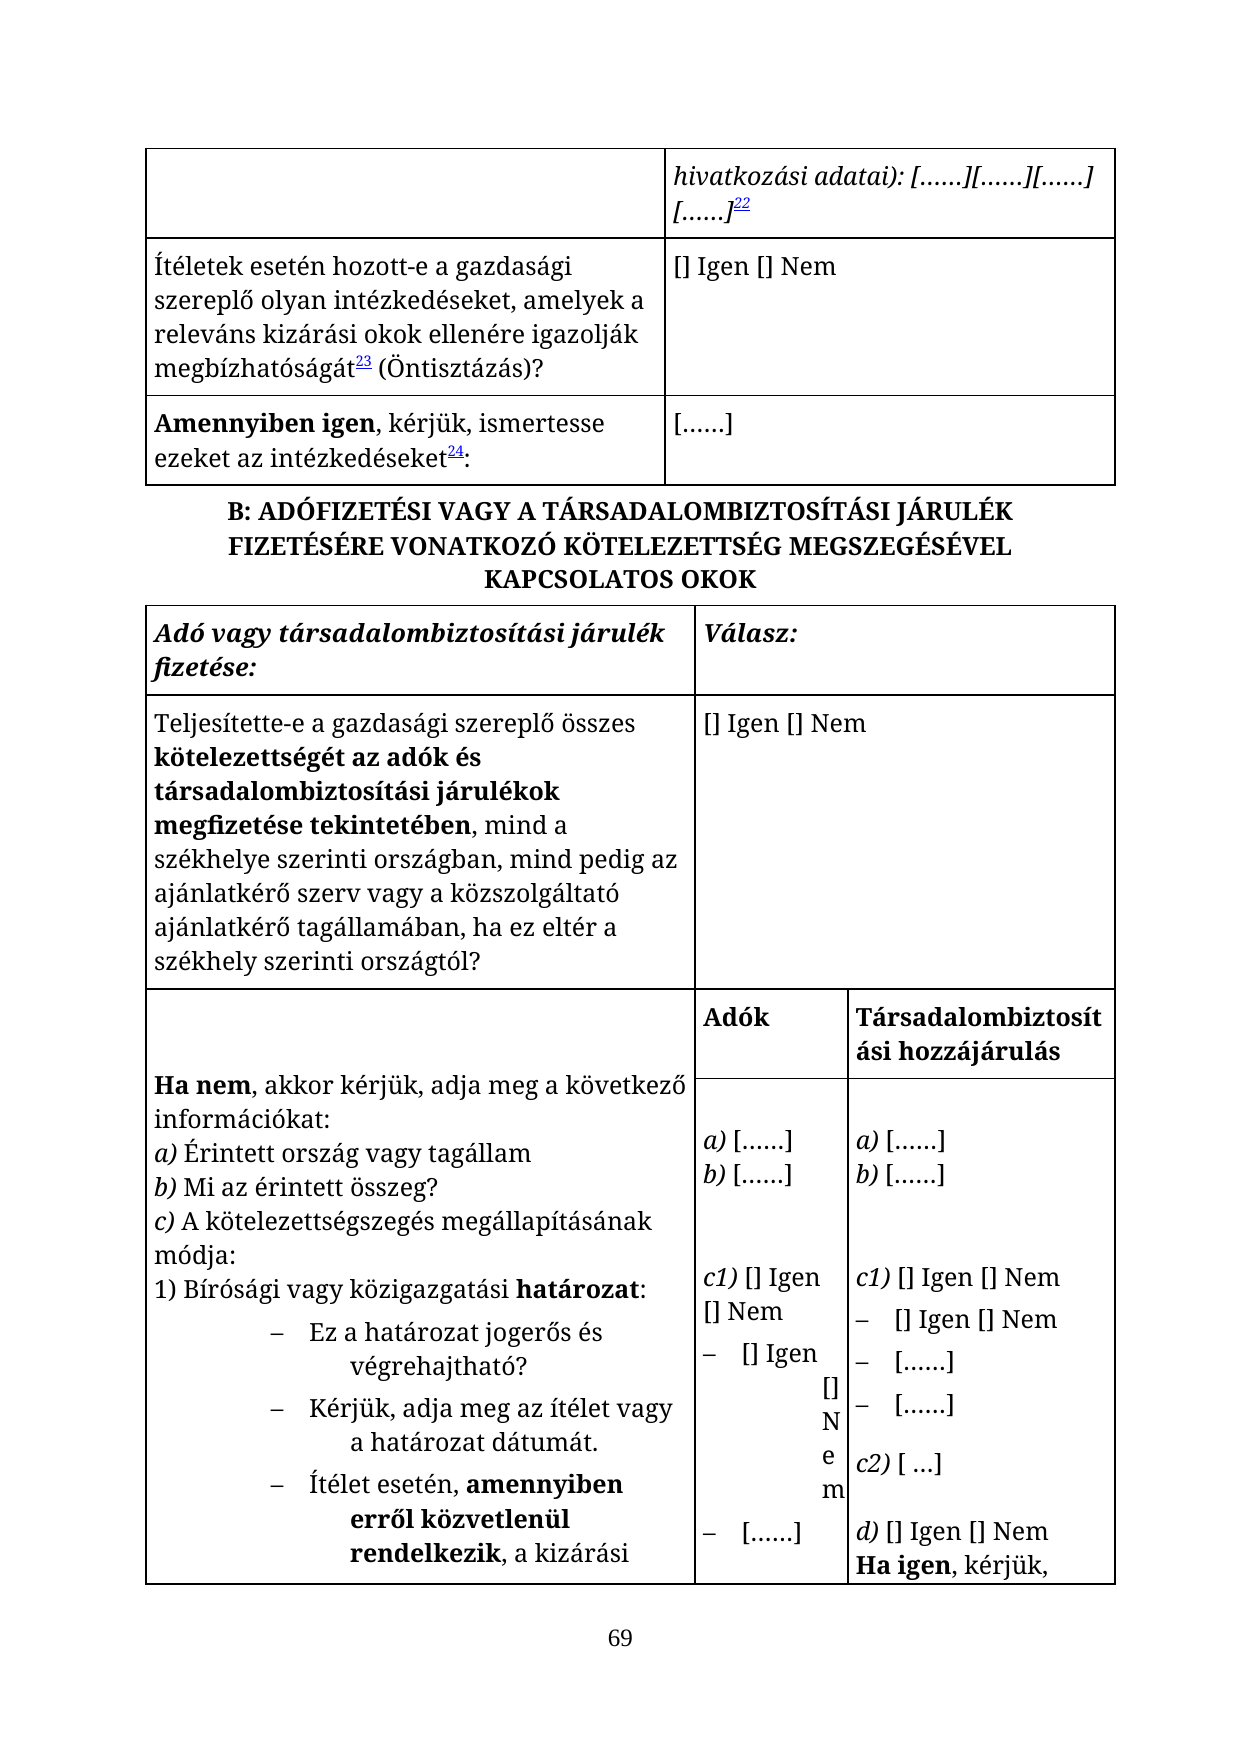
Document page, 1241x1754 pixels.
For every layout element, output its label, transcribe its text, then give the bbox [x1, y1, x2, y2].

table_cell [666, 149, 1114, 237]
table_header Adó vagy társadalombiztosítási járulék fizetése: [147, 606, 694, 694]
table_cell Adók [696, 990, 847, 1077]
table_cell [147, 149, 664, 237]
table_header Válasz: [696, 606, 1114, 694]
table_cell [696, 1079, 847, 1583]
table_cell Társadalombiztosítási hozzájárulás [849, 990, 1114, 1077]
table_cell Amennyiben igen, kérjük, ismertesse ezeket az intézkedéseket24: [147, 396, 664, 484]
table_cell Ítéletek esetén hozott-e a gazdasági szereplő olyan intézkedéseket, amelyek a releváns kizárási okok ellenére igazolják megbízhatóságát23 (Öntisztázás)? [147, 239, 664, 395]
table_cell Teljesítette-e a gazdasági szereplő összes kötelezettségét az adók és társadalombiztosítási járulékok megfizetése tekintetében, mind a székhelye szerinti országban, mind pedig az ajánlatkérő szerv vagy a közszolgáltató ajánlatkérő tagállamában, ha ez eltér a székhely szerinti országtól? [147, 696, 694, 988]
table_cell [849, 1079, 1114, 1583]
text B: ADÓFIZETÉSI VAGY A TÁRSADALOMBIZTOSÍTÁSI JÁRULÉK FIZETÉSÉRE VONATKOZÓ KÖTELEZETTSÉG MEGSZEGÉSÉVEL KAPCSOLATOS OKOK [148, 494, 1093, 596]
table_cell [] Igen [] Nem [666, 239, 1114, 395]
table_cell Ha nem, akkor kérjük, adja meg a következő információkat: a) Érintett ország vagy tagállam b) Mi az érintett összeg? c) A kötelezettségszegés megállapításának módja: 1) Bírósági vagy közigazgatási határozat: – Ez a határozat jogerős és végrehajtható? – Kérjük, adja meg az ítélet vagy a határozat dátumát. – Ítélet esetén, amennyiben erről közvetlenül rendelkezik, a kizárási időtartam hossza: 2) Egyéb mód? Kérjük, részletezze: d) Teljesítette-e a gazdasági szereplő kötelezettségeit oly módon, hogy az esedékes adókat, társadalombiztosítási járulékokat és az esetleges kamatokat és bírságokat megfizette, vagy ezek megfizetésére kötelezettséget vállalt? [147, 990, 694, 1583]
table_cell [……] [666, 396, 1114, 484]
table_cell [] Igen [] Nem [696, 696, 1114, 988]
